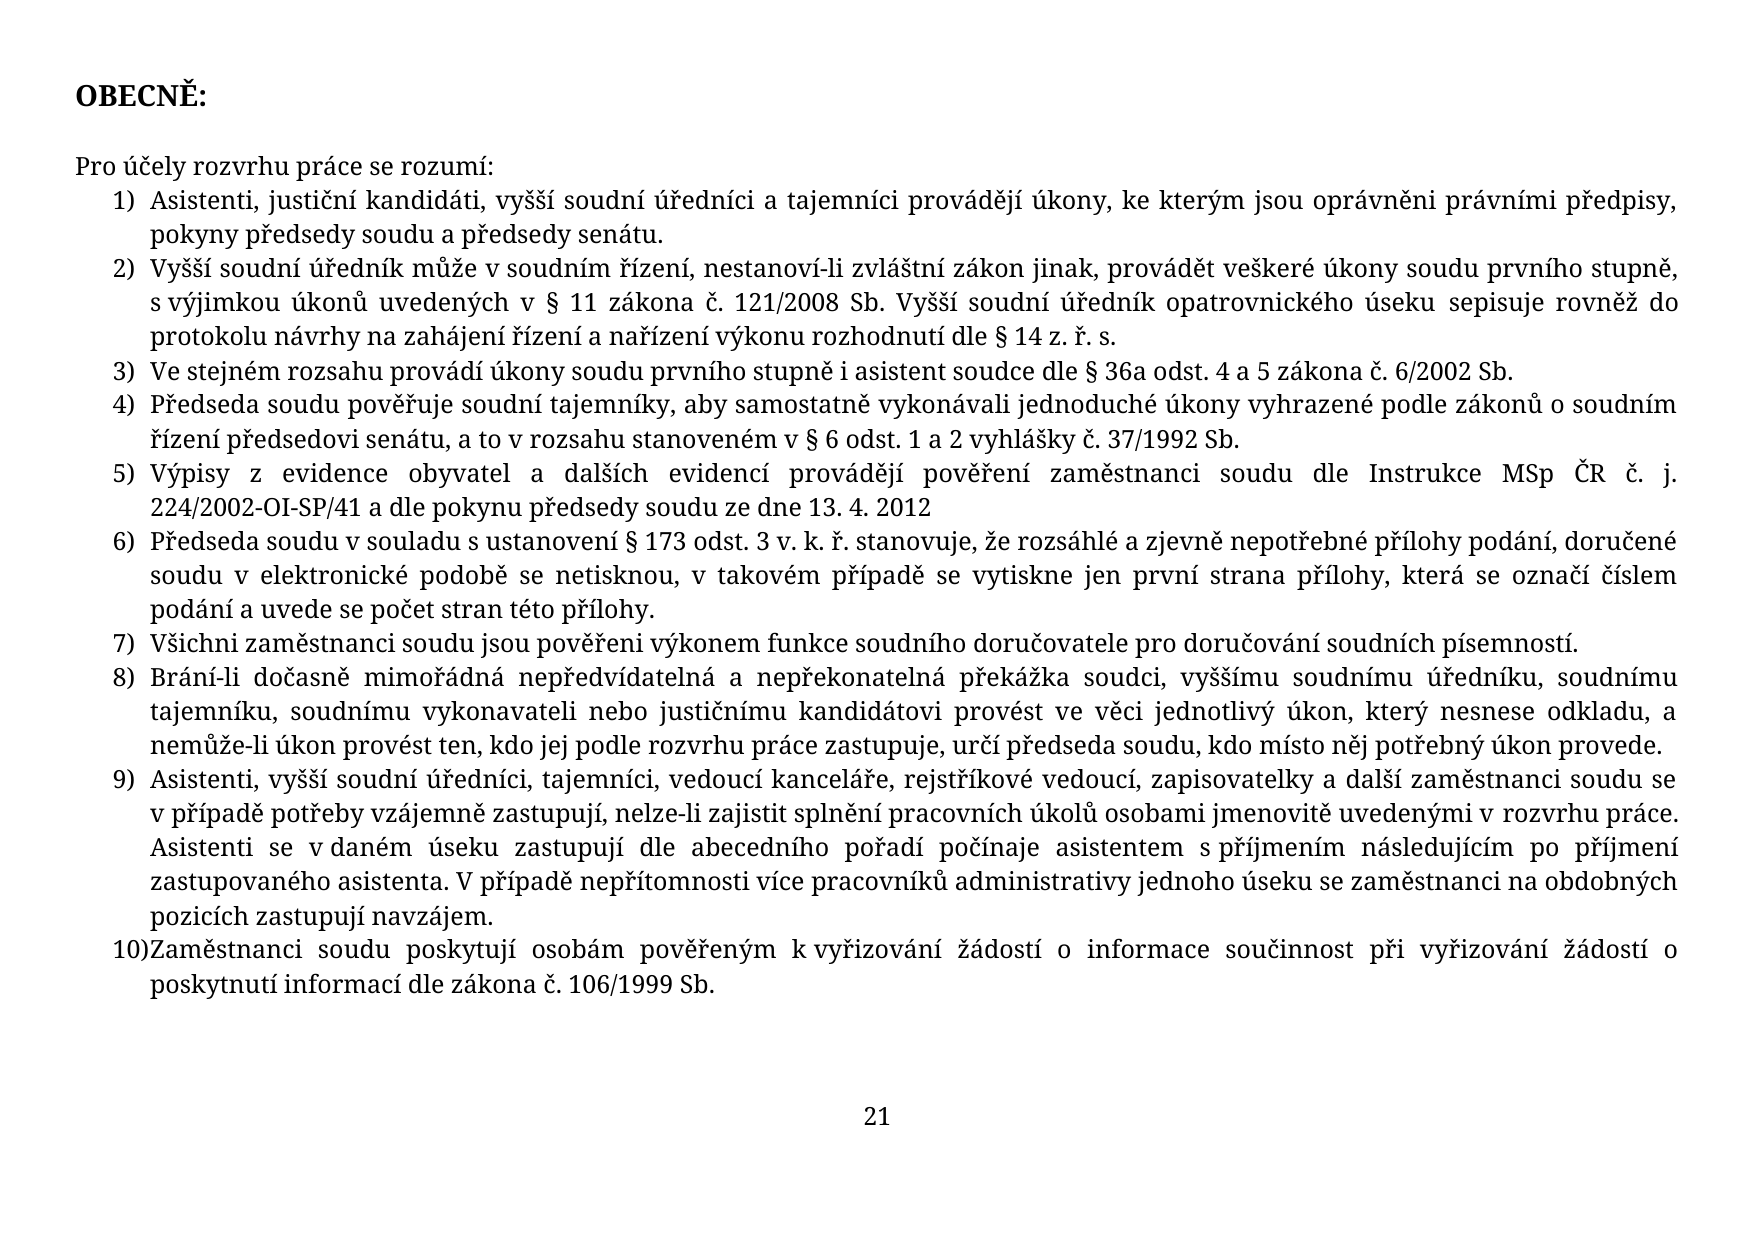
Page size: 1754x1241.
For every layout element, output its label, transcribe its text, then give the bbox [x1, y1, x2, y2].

text Pro účely rozvrhu práce se rozumí: [75, 149, 1679, 183]
list Vyšší soudní úředník může v soudním řízení, nestanoví-li zvláštní zákon jinak, provádět veškeré úkony soudu prvního stupně, s výjimkou úkonů uvedených v § 11 zákona č. 121/2008 Sb. Vyšší soudní úředník opatrovnického úseku sepisuje rovněž do protokolu návrhy na zahájení řízení a nařízení výkonu rozhodnutí dle § 14 z. ř. s. [112, 251, 1679, 353]
list Zaměstnanci soudu poskytují osobám pověřeným k vyřizování žádostí o informace součinnost při vyřizování žádostí o poskytnutí informací dle zákona č. 106/1999 Sb. [112, 932, 1679, 1000]
list Výpisy z evidence obyvatel a dalších evidencí provádějí pověření zaměstnanci soudu dle Instrukce MSp ČR č. j. 224/2002-OI-SP/41 a dle pokynu předsedy soudu ze dne 13. 4. 2012 [112, 455, 1679, 523]
list Předseda soudu pověřuje soudní tajemníky, aby samostatně vykonávali jednoduché úkony vyhrazené podle zákonů o soudním řízení předsedovi senátu, a to v rozsahu stanoveném v § 6 odst. 1 a 2 vyhlášky č. 37/1992 Sb. [112, 387, 1679, 455]
list Asistenti, vyšší soudní úředníci, tajemníci, vedoucí kanceláře, rejstříkové vedoucí, zapisovatelky a další zaměstnanci soudu se v případě potřeby vzájemně zastupují, nelze-li zajistit splnění pracovních úkolů osobami jmenovitě uvedenými v rozvrhu práce. Asistenti se v daném úseku zastupují dle abecedního pořadí počínaje asistentem s příjmením následujícím po příjmení zastupovaného asistenta. V případě nepřítomnosti více pracovníků administrativy jednoho úseku se zaměstnanci na obdobných pozicích zastupují navzájem. [112, 762, 1679, 932]
list Brání-li dočasně mimořádná nepředvídatelná a nepřekonatelná překážka soudci, vyššímu soudnímu úředníku, soudnímu tajemníku, soudnímu vykonavateli nebo justičnímu kandidátovi provést ve věci jednotlivý úkon, který nesnese odkladu, a nemůže-li úkon provést ten, kdo jej podle rozvrhu práce zastupuje, určí předseda soudu, kdo místo něj potřebný úkon provede. [112, 660, 1679, 762]
list Předseda soudu v souladu s ustanovení § 173 odst. 3 v. k. ř. stanovuje, že rozsáhlé a zjevně nepotřebné přílohy podání, doručené soudu v elektronické podobě se netisknou, v takovém případě se vytiskne jen první strana přílohy, která se označí číslem podání a uvede se počet stran této přílohy. [112, 523, 1679, 626]
text OBECNĚ: [75, 75, 1679, 115]
list Ve stejném rozsahu provádí úkony soudu prvního stupně i asistent soudce dle § 36a odst. 4 a 5 zákona č. 6/2002 Sb. [112, 353, 1679, 387]
list Všichni zaměstnanci soudu jsou pověřeni výkonem funkce soudního doručovatele pro doručování soudních písemností. [112, 626, 1679, 660]
list Asistenti, justiční kandidáti, vyšší soudní úředníci a tajemníci provádějí úkony, ke kterým jsou oprávněni právními předpisy, pokyny předsedy soudu a předsedy senátu. [112, 183, 1679, 251]
